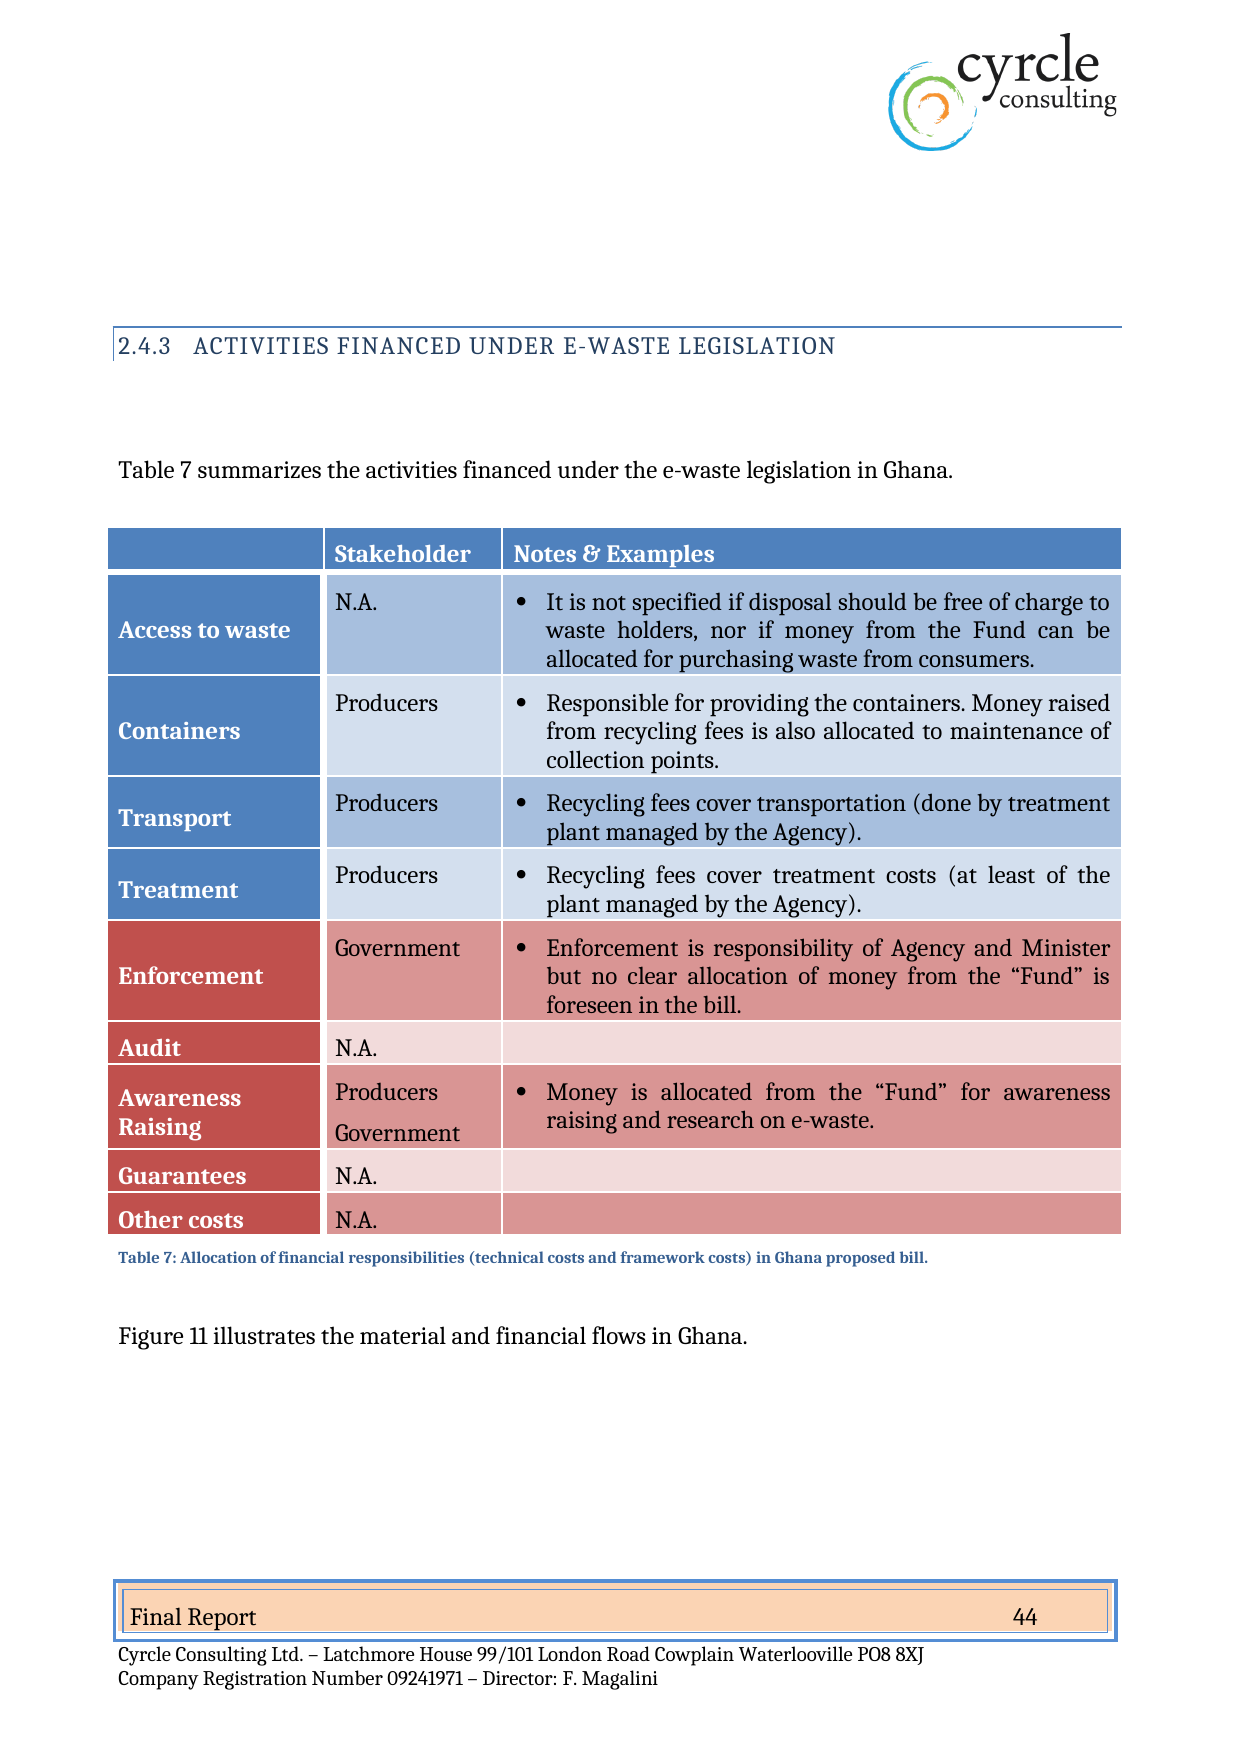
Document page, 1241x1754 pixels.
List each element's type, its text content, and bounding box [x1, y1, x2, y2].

subtitle Activities financed under e-waste legislation [114, 328, 1122, 361]
table_cell Transport [108, 777, 320, 847]
table_cell Producers [327, 676, 501, 775]
table_cell Recycling fees cover treatment costs (at least of the plant managed by the Agency). [503, 849, 1121, 919]
table_cell Government [327, 921, 501, 1020]
table_cell [503, 1193, 1121, 1234]
table_cell It is not specified if disposal should be free of charge to waste holders, nor if money from the Fund can be allocated for purchasing waste from consumers. [503, 575, 1121, 674]
table_cell N.A. [327, 1022, 501, 1063]
table_cell Money is allocated from the “Fund” for awareness raising and research on e-waste. [503, 1065, 1121, 1148]
table_cell Other costs [108, 1193, 320, 1234]
table_cell Guarantees [108, 1150, 320, 1191]
table_cell [503, 1150, 1121, 1191]
picture [888, 33, 1117, 151]
table_header [108, 528, 323, 569]
table_cell Enforcement is responsibility of Agency and Minister but no clear allocation of money from the “Fund” is foreseen in the bill. [503, 921, 1121, 1020]
table_cell Access to waste [108, 575, 320, 674]
table_cell N.A. [327, 1150, 501, 1191]
table_cell Producers [327, 849, 501, 919]
table_cell Audit [108, 1022, 320, 1063]
table_header Notes & Examples [503, 528, 1121, 569]
table_cell Enforcement [108, 921, 320, 1020]
table_cell [503, 1022, 1121, 1063]
table_cell Responsible for providing the containers. Money raised from recycling fees is also allocated to maintenance of collection points. [503, 676, 1121, 775]
text Table 7: Allocation of financial responsibilities (technical costs and framework costs) in Ghana proposed bill. [118, 1249, 1122, 1268]
table_cell N.A. [327, 575, 501, 674]
table_cell Treatment [108, 849, 320, 919]
table_cell Containers [108, 676, 320, 775]
text Figure 11 illustrates the material and financial flows in Ghana. [118, 1322, 1122, 1351]
table_cell Recycling fees cover transportation (done by treatment plant managed by the Agency). [503, 777, 1121, 847]
table_cell Producers Government [327, 1065, 501, 1148]
table_cell Awareness Raising [108, 1065, 320, 1148]
table_cell N.A. [327, 1193, 501, 1234]
text Table 7 summarizes the activities financed under the e-waste legislation in Ghana. [118, 456, 1122, 484]
table_header Stakeholder [325, 528, 501, 569]
table_cell Producers [327, 777, 501, 847]
